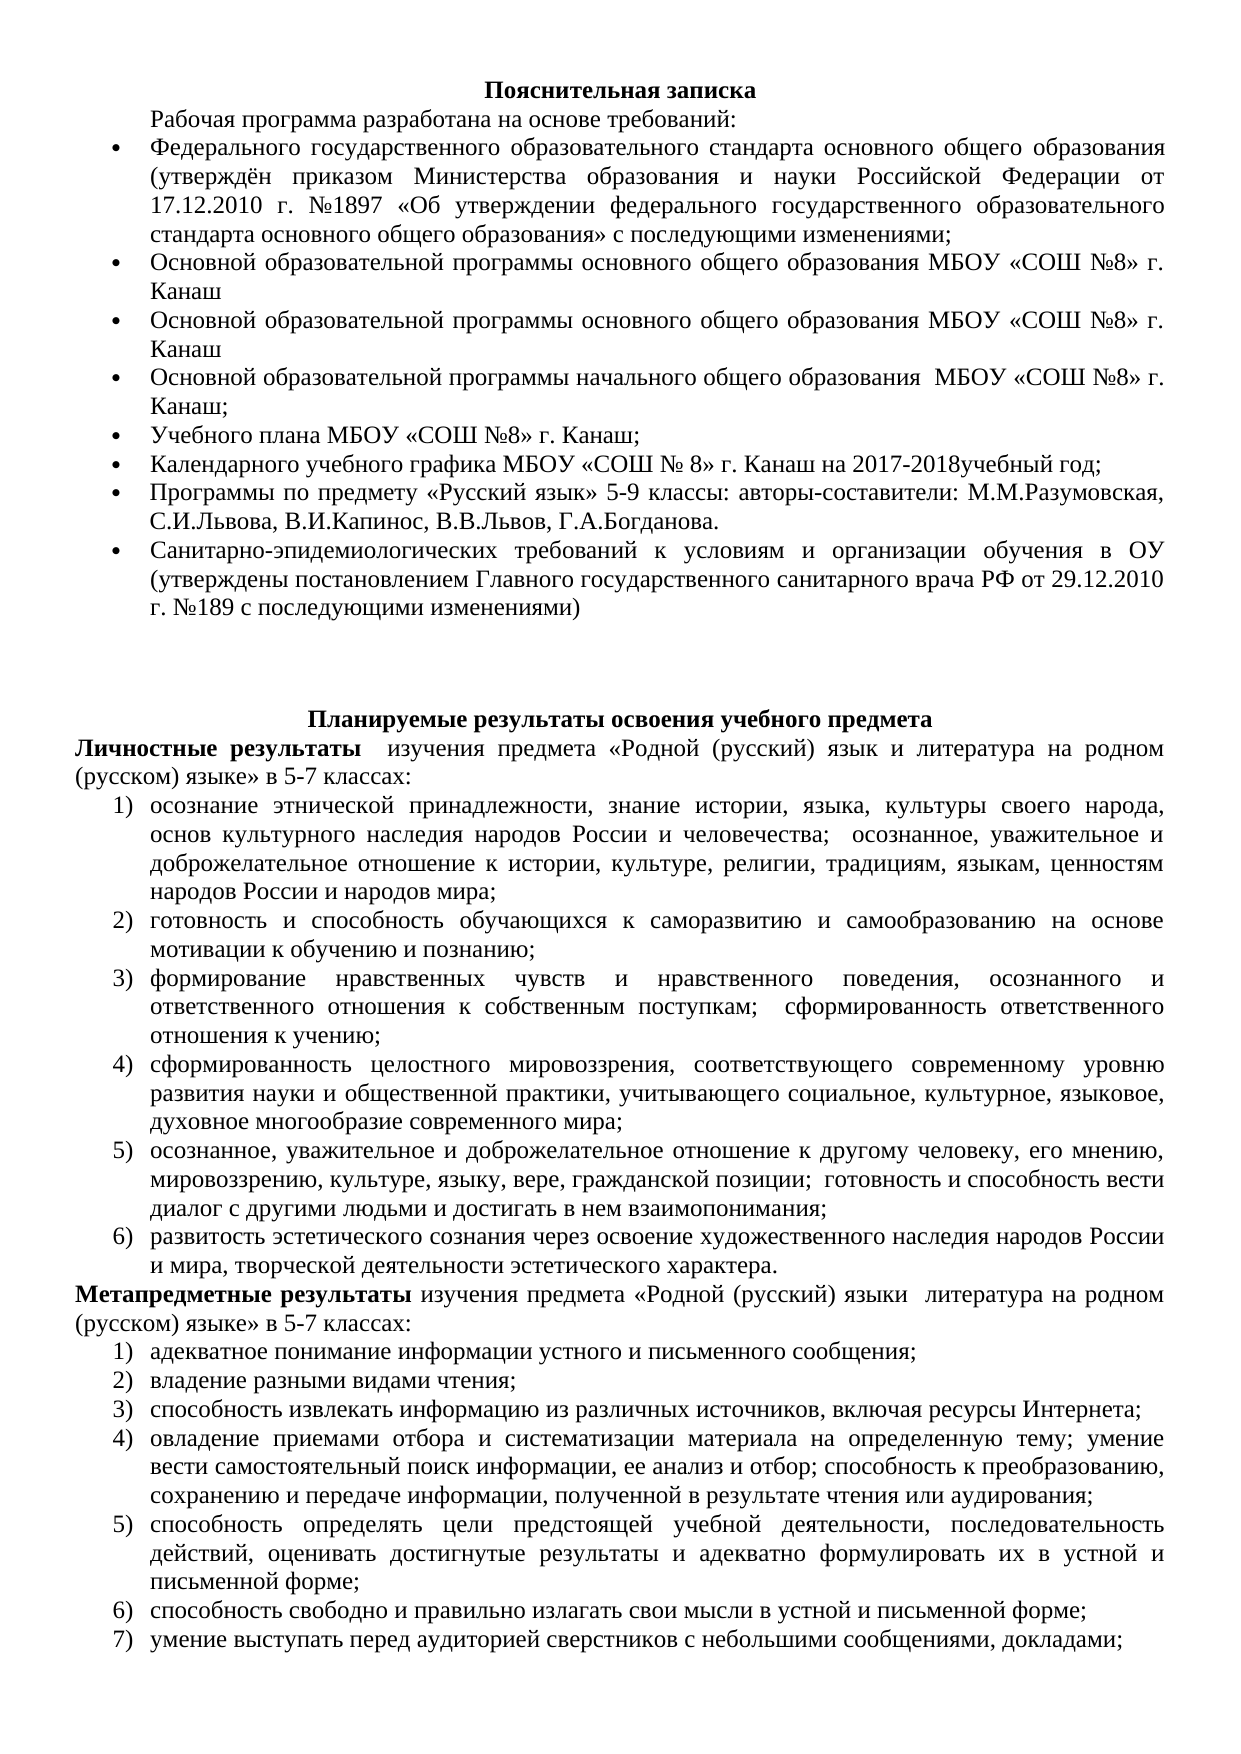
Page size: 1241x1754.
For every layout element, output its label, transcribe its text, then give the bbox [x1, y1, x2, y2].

list Календарного учебного графика МБОУ «СОШ № 8» г. Канаш на 2017-2018учебный год; [112, 449, 1165, 477]
list формирование нравственных чувств и нравственного поведения, осознанного и ответственного отношения к собственным поступкам; сформированность ответственного отношения к учению; [112, 963, 1165, 1049]
text Личностные результаты изучения предмета «Родной (русский) язык и литература на родном (русском) языке» в 5-7 классах: [75, 733, 1165, 790]
text Пояснительная записка [75, 75, 1165, 104]
list Санитарно-эпидемиологических требований к условиям и организации обучения в ОУ (утверждены постановлением Главного государственного санитарного врача РФ от 29.12.2010 г. №189 с последующими изменениями) [112, 535, 1165, 621]
list способность извлекать информацию из различных источников, включая ресурсы Интернета; [112, 1394, 1165, 1423]
list адекватное понимание информации устного и письменного сообщения; [112, 1336, 1165, 1365]
list сформированность целостного мировоззрения, соответствующего современному уровню развития науки и общественной практики, учитывающего социальное, культурное, языковое, духовное многообразие современного мира; [112, 1049, 1165, 1135]
list осознанное, уважительное и доброжелательное отношение к другому человеку, его мнению, мировоззрению, культуре, языку, вере, гражданской позиции; готовность и способность вести диалог с другими людьми и достигать в нем взаимопонимания; [112, 1135, 1165, 1221]
text Метапредметные результаты изучения предмета «Родной (русский) языки литература на родном (русском) языке» в 5-7 классах: [75, 1279, 1165, 1336]
list Основной образовательной программы основного общего образования МБОУ «СОШ №8» г. Канаш [112, 305, 1165, 362]
list умение выступать перед аудиторией сверстников с небольшими сообщениями, докладами; [112, 1624, 1165, 1653]
list Федерального государственного образовательного стандарта основного общего образования (утверждён приказом Министерства образования и науки Российской Федерации от 17.12.2010 г. №1897 «Об утверждении федерального государственного образовательного стандарта основного общего образования» с последующими изменениями; [112, 132, 1165, 247]
list овладение приемами отбора и систематизации материала на определенную тему; умение вести самостоятельный поиск информации, ее анализ и отбор; способность к преобразованию, сохранению и передаче информации, полученной в результате чтения или аудирования; [112, 1423, 1165, 1509]
text Планируемые результаты освоения учебного предмета [75, 704, 1165, 733]
list Основной образовательной программы основного общего образования МБОУ «СОШ №8» г. Канаш [112, 247, 1165, 305]
list Учебного плана МБОУ «СОШ №8» г. Канаш; [112, 420, 1165, 449]
text Рабочая программа разработана на основе требований: [150, 104, 1165, 132]
list Основной образовательной программы начального общего образования МБОУ «СОШ №8» г. Канаш; [112, 362, 1165, 420]
list развитость эстетического сознания через освоение художественного наследия народов России и мира, творческой деятельности эстетического характера. [112, 1221, 1165, 1279]
list Программы по предмету «Русский язык» 5-9 классы: авторы-составители: М.М.Разумовская, С.И.Львова, В.И.Капинос, В.В.Львов, Г.А.Богданова. [112, 477, 1165, 535]
list способность свободно и правильно излагать свои мысли в устной и письменной форме; [112, 1595, 1165, 1624]
list способность определять цели предстоящей учебной деятельности, последовательность действий, оценивать достигнутые результаты и адекватно формулировать их в устной и письменной форме; [112, 1509, 1165, 1595]
list готовность и способность обучающихся к саморазвитию и самообразованию на основе мотивации к обучению и познанию; [112, 905, 1165, 963]
list осознание этнической принадлежности, знание истории, языка, культуры своего народа, основ культурного наследия народов России и человечества; осознанное, уважительное и доброжелательное отношение к истории, культуре, религии, традициям, языкам, ценностям народов России и народов мира; [112, 790, 1165, 905]
list владение разными видами чтения; [112, 1365, 1165, 1394]
